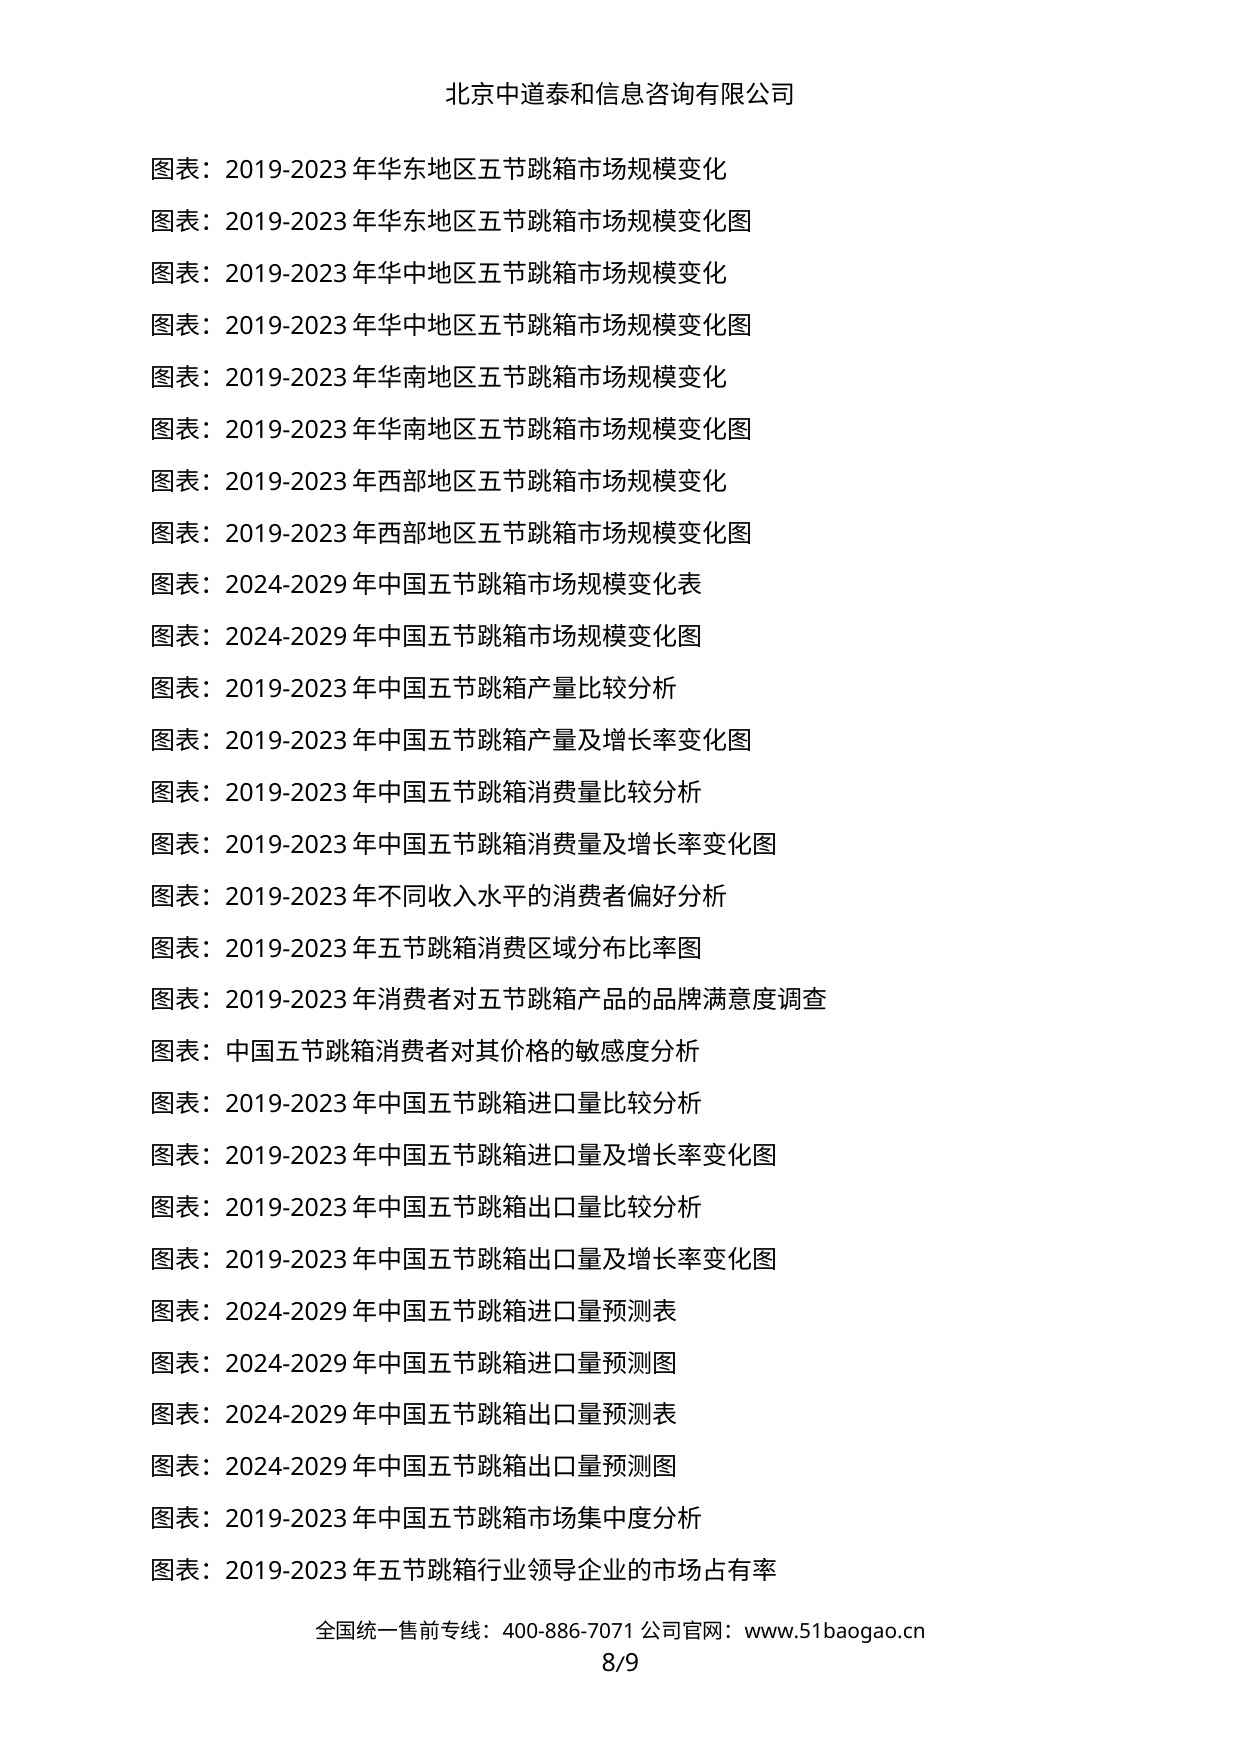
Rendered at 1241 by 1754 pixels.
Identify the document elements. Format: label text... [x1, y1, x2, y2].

text 图表：2019-2023年五节跳箱行业领导企业的市场占有率 [150, 1551, 1090, 1587]
text 图表：2019-2023年华中地区五节跳箱市场规模变化图 [150, 306, 1090, 342]
text 图表：2019-2023年中国五节跳箱消费量比较分析 [150, 772, 1090, 809]
text 图表：2024-2029年中国五节跳箱进口量预测图 [150, 1343, 1090, 1379]
text 图表：2024-2029年中国五节跳箱市场规模变化图 [150, 617, 1090, 653]
text 图表：2024-2029年中国五节跳箱出口量预测表 [150, 1395, 1090, 1431]
text 图表：2019-2023年中国五节跳箱进口量及增长率变化图 [150, 1136, 1090, 1172]
text 图表：2019-2023年消费者对五节跳箱产品的品牌满意度调查 [150, 980, 1090, 1016]
text 图表：2019-2023年中国五节跳箱出口量比较分析 [150, 1187, 1090, 1224]
text 图表：2019-2023年中国五节跳箱产量及增长率变化图 [150, 721, 1090, 757]
text 图表：2019-2023年中国五节跳箱产量比较分析 [150, 669, 1090, 705]
text 图表：2019-2023年中国五节跳箱出口量及增长率变化图 [150, 1239, 1090, 1276]
text 图表：中国五节跳箱消费者对其价格的敏感度分析 [150, 1032, 1090, 1068]
text 图表：2019-2023年中国五节跳箱进口量比较分析 [150, 1084, 1090, 1120]
text 图表：2019-2023年西部地区五节跳箱市场规模变化图 [150, 513, 1090, 549]
text 图表：2019-2023年中国五节跳箱市场集中度分析 [150, 1499, 1090, 1535]
text 图表：2019-2023年华南地区五节跳箱市场规模变化 [150, 357, 1090, 394]
text 图表：2019-2023年中国五节跳箱消费量及增长率变化图 [150, 824, 1090, 861]
text 图表：2019-2023年五节跳箱消费区域分布比率图 [150, 928, 1090, 964]
text 图表：2024-2029年中国五节跳箱进口量预测表 [150, 1291, 1090, 1327]
text 图表：2019-2023年华中地区五节跳箱市场规模变化 [150, 254, 1090, 290]
text 图表：2024-2029年中国五节跳箱出口量预测图 [150, 1447, 1090, 1483]
text 图表：2019-2023年不同收入水平的消费者偏好分析 [150, 876, 1090, 912]
text 图表：2019-2023年华南地区五节跳箱市场规模变化图 [150, 409, 1090, 446]
text 图表：2019-2023年华东地区五节跳箱市场规模变化图 [150, 202, 1090, 238]
text 图表：2019-2023年西部地区五节跳箱市场规模变化 [150, 461, 1090, 497]
text 图表：2019-2023年华东地区五节跳箱市场规模变化 [150, 150, 1090, 186]
text 图表：2024-2029年中国五节跳箱市场规模变化表 [150, 565, 1090, 601]
